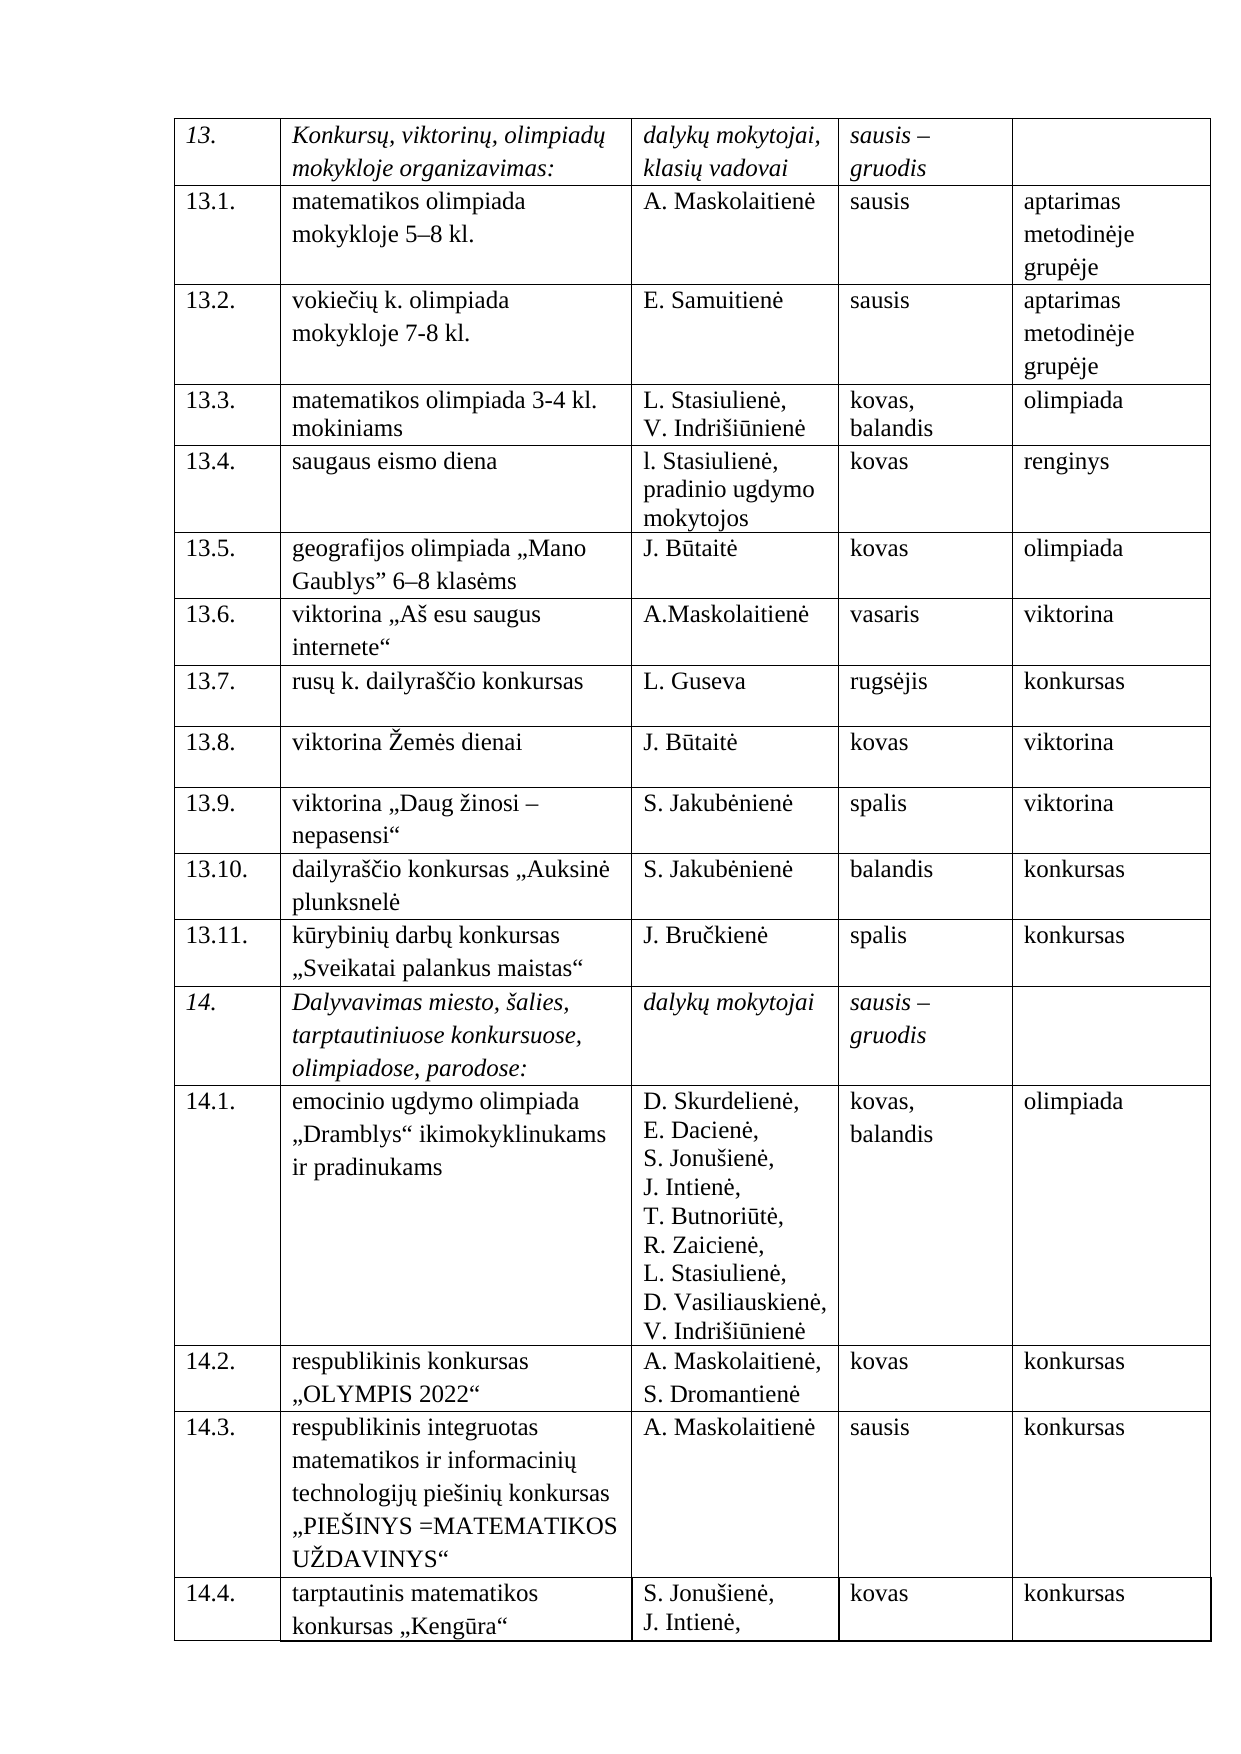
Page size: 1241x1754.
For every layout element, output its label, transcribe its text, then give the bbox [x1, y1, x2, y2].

table_cell saugaus eismo diena [281, 446, 631, 532]
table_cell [281, 1578, 631, 1640]
table_cell konkursas [1013, 666, 1210, 726]
table_cell kovas, balandis [839, 1086, 1012, 1345]
table_cell S. Jakubėnienė [632, 854, 838, 919]
table_cell matematikos olimpiada 3-4 kl. mokiniams [281, 385, 631, 445]
table_cell sausis – gruodis [839, 987, 1012, 1085]
table_cell J. Būtaitė [632, 533, 838, 598]
table_cell 13.11. [175, 920, 280, 986]
table_cell rugsėjis [839, 666, 1012, 726]
table_cell 13.3. [175, 385, 280, 445]
table_cell matematikos olimpiada mokykloje 5–8 kl. [281, 186, 631, 284]
table_cell dailyraščio konkursas „Auksinė plunksnelė [281, 854, 631, 919]
table_cell l. Stasiulienė, pradinio ugdymo mokytojos [632, 446, 838, 532]
table_cell spalis [839, 788, 1012, 853]
table_cell sausis – gruodis [839, 119, 1012, 185]
table_cell rusų k. dailyraščio konkursas [281, 666, 631, 726]
table_cell kovas [839, 446, 1012, 532]
table_cell sausis [839, 285, 1012, 384]
table_cell sausis [839, 1412, 1012, 1577]
table_cell aptarimas metodinėje grupėje [1013, 285, 1210, 384]
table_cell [633, 1578, 838, 1640]
table_cell viktorina [1013, 599, 1210, 665]
table_cell J. Būtaitė [632, 727, 838, 787]
table_cell [1013, 987, 1210, 1085]
table_cell konkursas [1013, 854, 1210, 919]
table_cell renginys [1013, 446, 1210, 532]
table_cell viktorina Žemės dienai [281, 727, 631, 787]
table_cell 13.5. [175, 533, 280, 598]
table_cell kovas [839, 727, 1012, 787]
table_cell viktorina [1013, 788, 1210, 853]
table_cell konkursas [1013, 920, 1210, 986]
table_cell konkursas [1013, 1578, 1210, 1640]
table_cell vasaris [839, 599, 1012, 665]
table_cell 13.1. [175, 186, 280, 284]
table_cell J. Bručkienė [632, 920, 838, 986]
table_cell dalykų mokytojai [632, 987, 838, 1085]
table_cell dalykų mokytojai, klasių vadovai [632, 119, 838, 185]
table_cell spalis [839, 920, 1012, 986]
table_cell olimpiada [1013, 533, 1210, 598]
table_cell 14.4. [175, 1578, 280, 1640]
table_cell aptarimas metodinėje grupėje [1013, 186, 1210, 284]
table_cell A. Maskolaitienė [632, 1412, 838, 1577]
table_cell 14.3. [175, 1412, 280, 1577]
table_cell 13.7. [175, 666, 280, 726]
table_cell olimpiada [1013, 385, 1210, 445]
table_cell kūrybinių darbų konkursas „Sveikatai palankus maistas“ [281, 920, 631, 986]
table_cell 14.2. [175, 1346, 280, 1411]
table_cell 13.9. [175, 788, 280, 853]
table_cell 13.10. [175, 854, 280, 919]
table_cell [1013, 119, 1210, 185]
table_cell viktorina „Daug žinosi – nepasensi“ [281, 788, 631, 853]
table_cell 13.2. [175, 285, 280, 384]
table_cell D. Skurdelienė, E. Dacienė, S. Jonušienė, J. Intienė, T. Butnoriūtė, R. Zaicienė, L. Stasiulienė, D. Vasiliauskienė, V. Indrišiūnienė [632, 1086, 838, 1345]
table_cell 14.1. [175, 1086, 280, 1345]
table_cell vokiečių k. olimpiada mokykloje 7-8 kl. [281, 285, 631, 384]
table_cell A.Maskolaitienė [632, 599, 838, 665]
table_cell S. Jakubėnienė [632, 788, 838, 853]
table_cell kovas [839, 1346, 1012, 1411]
table_cell 13.6. [175, 599, 280, 665]
table_cell 13.4. [175, 446, 280, 532]
table_cell viktorina [1013, 727, 1210, 787]
table_cell E. Samuitienė [632, 285, 838, 384]
table_cell konkursas [1013, 1412, 1210, 1577]
table_cell 14. [175, 987, 280, 1085]
table_cell balandis [839, 854, 1012, 919]
table_cell Konkursų, viktorinų, olimpiadų mokykloje organizavimas: [281, 119, 631, 185]
table_cell viktorina „Aš esu saugus internete“ [281, 599, 631, 665]
table_cell sausis [839, 186, 1012, 284]
table_cell Dalyvavimas miesto, šalies, tarptautiniuose konkursuose, olimpiadose, parodose: [281, 987, 631, 1085]
table_cell geografijos olimpiada „Mano Gaublys” 6–8 klasėms [281, 533, 631, 598]
table_cell 13. [175, 119, 280, 185]
table_cell L. Guseva [632, 666, 838, 726]
table_cell kovas [839, 533, 1012, 598]
table_cell olimpiada [1013, 1086, 1210, 1345]
table_cell respublikinis konkursas „OLYMPIS 2022“ [281, 1346, 631, 1411]
table_cell respublikinis integruotas matematikos ir informacinių technologijų piešinių konkursas „PIEŠINYS =MATEMATIKOS UŽDAVINYS“ [281, 1412, 631, 1577]
table_cell A. Maskolaitienė [632, 186, 838, 284]
table_cell 13.8. [175, 727, 280, 787]
table_cell konkursas [1013, 1346, 1210, 1411]
table_cell kovas [840, 1578, 1012, 1640]
table_cell A. Maskolaitienė, S. Dromantienė [632, 1346, 838, 1411]
table_cell L. Stasiulienė, V. Indrišiūnienė [632, 385, 838, 445]
table_cell emocinio ugdymo olimpiada „Dramblys“ ikimokyklinukams ir pradinukams [281, 1086, 631, 1345]
table_cell kovas, balandis [839, 385, 1012, 445]
